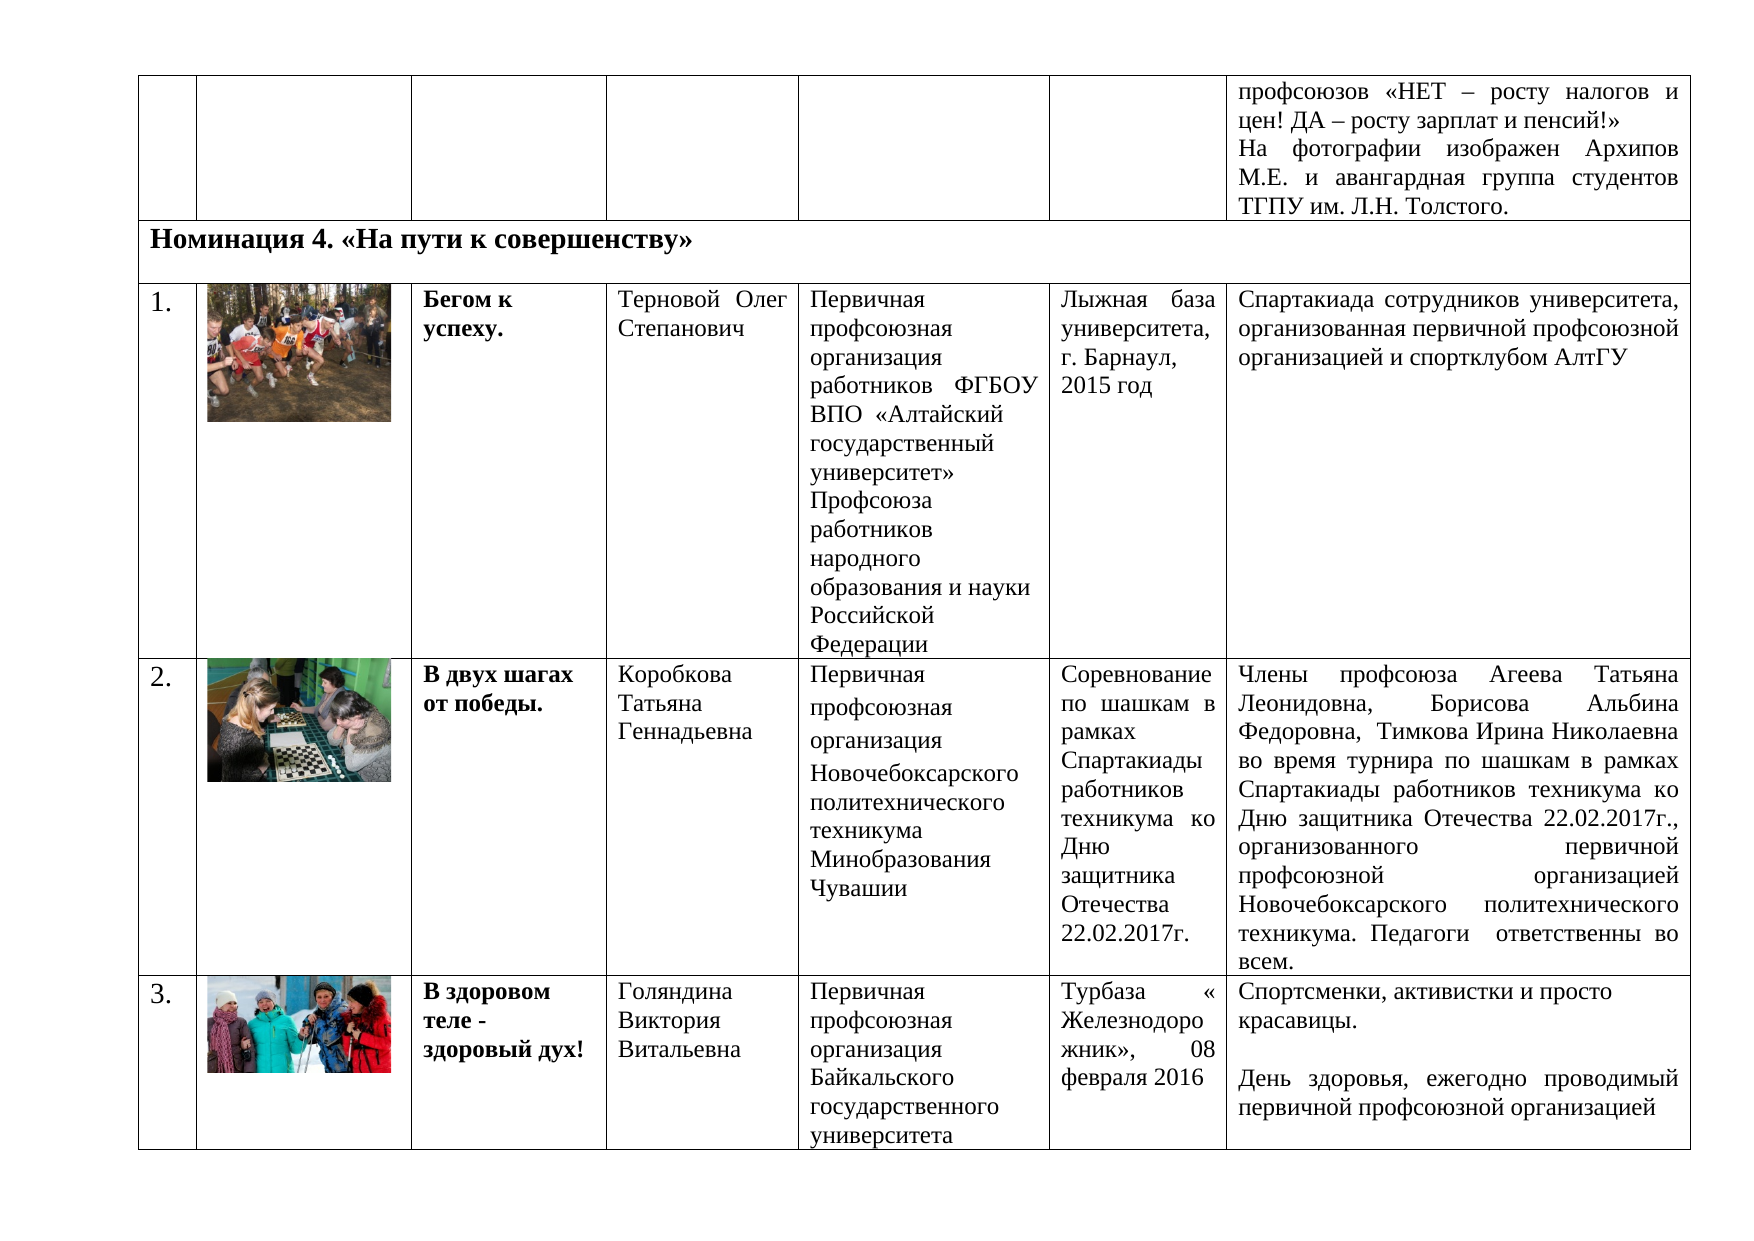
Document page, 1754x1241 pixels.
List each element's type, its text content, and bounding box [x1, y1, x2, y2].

table_cell Бегом к успеху. [412, 284, 606, 658]
table_cell [197, 659, 411, 975]
table_cell Турбаза « Железнодорожник», 08 февраля 2016 [1050, 976, 1226, 1149]
table_cell [197, 76, 411, 220]
table_cell [139, 284, 196, 658]
table_cell Члены профсоюза Агеева Татьяна Леонидовна, Борисова Альбина Федоровна, Тимкова Ирина Николаевна во время турнира по шашкам в рамках Спартакиады работников техникума ко Дню защитника Отечества 22.02.2017г., организованного первичной профсоюзной организацией Новочебоксарского политехнического техникума. Педагоги ответственны во всем. [1227, 659, 1690, 975]
table_cell Номинация 4. «На пути к совершенству» [139, 221, 1690, 283]
picture [207, 658, 392, 782]
picture [207, 976, 392, 1073]
table_cell [139, 976, 196, 1149]
table_cell Первичная профсоюзная организация Байкальского государственного университета [799, 976, 1049, 1149]
table_cell [139, 659, 196, 975]
table_cell Первичная профсоюзная организация работников ФГБОУ ВПО «Алтайский государственный университет» Профсоюза работников народного образования и науки Российской Федерации [799, 284, 1049, 658]
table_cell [412, 76, 606, 220]
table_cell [1050, 76, 1226, 220]
table_cell В здоровом теле - здоровый дух! [412, 976, 606, 1149]
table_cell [799, 76, 1049, 220]
table_cell [197, 284, 411, 658]
table_cell Коробкова Татьяна Геннадьевна [607, 659, 798, 975]
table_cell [607, 76, 798, 220]
table_cell Соревнование по шашкам в рамках Спартакиады работников техникума ко Дню защитника Отечества 22.02.2017г. [1050, 659, 1226, 975]
table_cell [139, 76, 196, 220]
table_cell Спартакиада сотрудников университета, организованная первичной профсоюзной организацией и спортклубом АлтГУ [1227, 284, 1690, 658]
table_cell Спортсменки, активистки и просто красавицы. День здоровья, ежегодно проводимый первичной профсоюзной организацией [1227, 976, 1690, 1149]
table_cell В двух шагах от победы. [412, 659, 606, 975]
table_cell Голяндина Виктория Витальевна [607, 976, 798, 1149]
table_cell [197, 976, 411, 1149]
picture [207, 284, 392, 422]
table_cell Лыжная база университета, г. Барнаул, 2015 год [1050, 284, 1226, 658]
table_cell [1227, 76, 1690, 220]
table_cell Первичная профсоюзная организация Новочебоксарского политехнического техникума Минобразования Чувашии [799, 659, 1049, 975]
table_cell Терновой Олег Степанович [607, 284, 798, 658]
